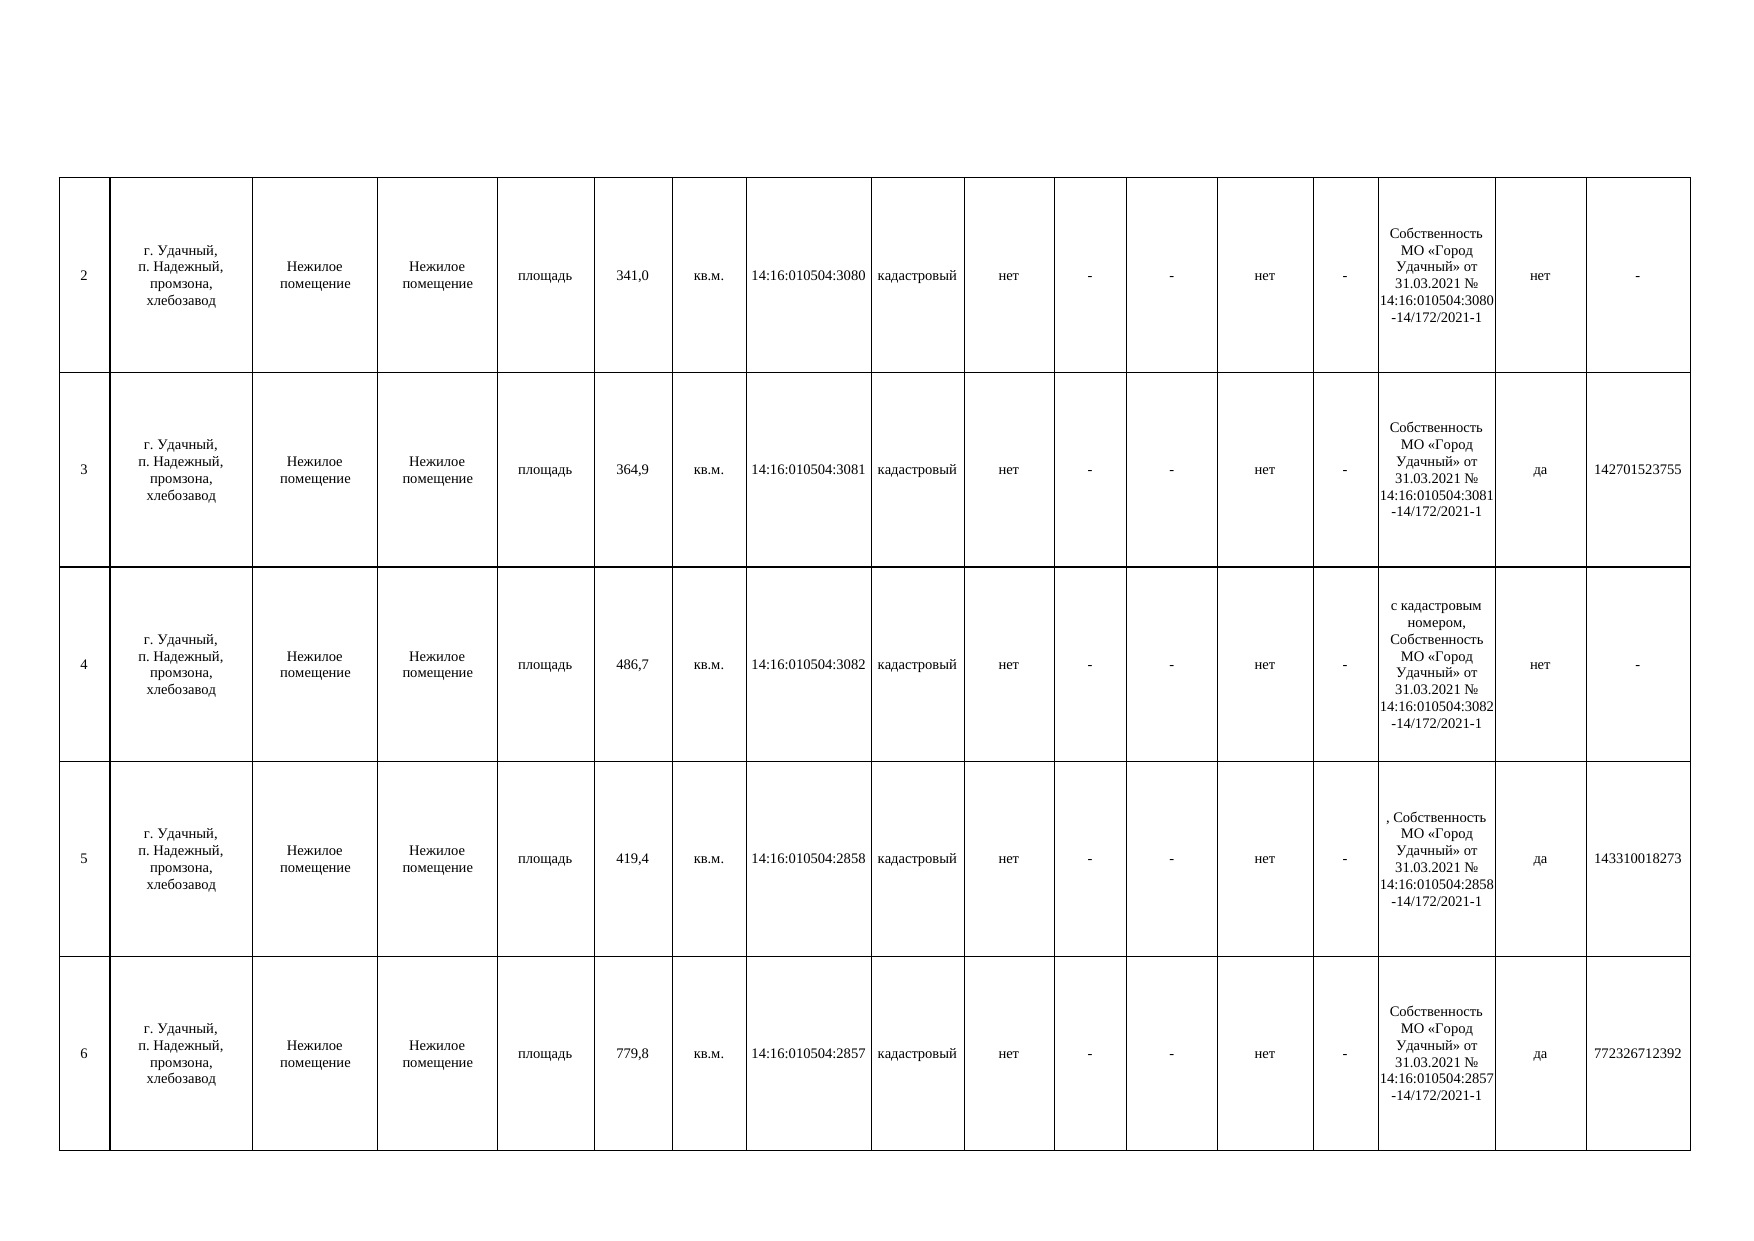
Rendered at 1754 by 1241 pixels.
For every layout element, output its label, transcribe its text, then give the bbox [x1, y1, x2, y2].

table_cell нет [1218, 373, 1313, 566]
table_cell 364,9 [595, 373, 672, 566]
table_cell кадастровый [872, 957, 964, 1150]
table_cell - [1587, 178, 1690, 372]
table_cell Нежилое помещение [253, 568, 377, 761]
table_cell да [1496, 762, 1586, 956]
table_cell с кадастровым номером, Собственность МО «Город Удачный» от 31.03.2021 № 14:16:010504:3082-14/172/2021-1 [1379, 568, 1495, 761]
table_cell Собственность МО «Город Удачный» от 31.03.2021 № 14:16:010504:3081-14/172/2021-1 [1379, 373, 1495, 566]
table_cell , Собственность МО «Город Удачный» от 31.03.2021 № 14:16:010504:2858-14/172/2021-1 [1379, 762, 1495, 956]
table_cell г. Удачный, п. Надежный, промзона, хлебозавод [111, 373, 252, 566]
table_cell Нежилое помещение [378, 762, 497, 956]
table_cell 142701523755 [1587, 373, 1690, 566]
table_cell Нежилое помещение [378, 178, 497, 372]
table_cell - [1055, 178, 1126, 372]
table_cell кв.м. [673, 762, 746, 956]
table_cell нет [965, 178, 1054, 372]
table_cell - [1314, 373, 1378, 566]
table_cell 14:16:010504:3080 [747, 178, 871, 372]
table_cell - [1055, 568, 1126, 761]
table_cell - [1127, 568, 1217, 761]
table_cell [111, 178, 252, 372]
table_cell 14:16:010504:3081 [747, 373, 871, 566]
table_cell Нежилое помещение [253, 373, 377, 566]
table_cell кв.м. [673, 178, 746, 372]
table_cell кадастровый [872, 762, 964, 956]
table_cell 779,8 [595, 957, 672, 1150]
table_cell площадь [498, 178, 594, 372]
table_cell - [1055, 762, 1126, 956]
table_cell 6 [60, 957, 109, 1150]
table_cell кадастровый [872, 178, 964, 372]
table_cell 486,7 [595, 568, 672, 761]
table_cell площадь [498, 762, 594, 956]
table_cell Нежилое помещение [253, 762, 377, 956]
table_cell г. Удачный, п. Надежный, промзона, хлебозавод [111, 568, 252, 761]
table_cell нет [965, 762, 1054, 956]
table_cell кадастровый [872, 568, 964, 761]
table_cell 3 [60, 373, 109, 566]
table_cell 14:16:010504:2858 [747, 762, 871, 956]
table_cell Нежилое помещение [378, 957, 497, 1150]
table_cell г. Удачный, п. Надежный, промзона, хлебозавод [111, 957, 252, 1150]
table_cell - [1055, 957, 1126, 1150]
table_cell кв.м. [673, 568, 746, 761]
table_cell площадь [498, 957, 594, 1150]
table_cell 14:16:010504:2857 [747, 957, 871, 1150]
table_cell - [1127, 373, 1217, 566]
table_cell - [1127, 178, 1217, 372]
table_cell площадь [498, 568, 594, 761]
table_cell кв.м. [673, 373, 746, 566]
table_cell Собственность МО «Город Удачный» от 31.03.2021 № 14:16:010504:3080-14/172/2021-1 [1379, 178, 1495, 372]
table_cell - [1314, 568, 1378, 761]
table_cell 4 [60, 568, 109, 761]
table_cell 772326712392 [1587, 957, 1690, 1150]
table_cell 419,4 [595, 762, 672, 956]
table_cell да [1496, 373, 1586, 566]
table_cell - [1314, 762, 1378, 956]
table_cell 2 [60, 178, 109, 372]
table_cell кадастровый [872, 373, 964, 566]
table_cell кв.м. [673, 957, 746, 1150]
table_cell 341,0 [595, 178, 672, 372]
table_cell да [1496, 957, 1586, 1150]
table_cell нет [1218, 762, 1313, 956]
table_cell Нежилое помещение [253, 957, 377, 1150]
table_cell г. Удачный, п. Надежный, промзона, хлебозавод [111, 762, 252, 956]
table_cell Нежилое помещение [378, 373, 497, 566]
table_cell - [1314, 957, 1378, 1150]
table_cell - [1127, 957, 1217, 1150]
table_cell нет [965, 373, 1054, 566]
table_cell нет [1496, 568, 1586, 761]
table_cell - [1055, 373, 1126, 566]
table_cell нет [1218, 957, 1313, 1150]
table_cell нет [965, 568, 1054, 761]
table_cell - [1314, 178, 1378, 372]
table_cell нет [1218, 568, 1313, 761]
table_cell Нежилое помещение [378, 568, 497, 761]
table_cell нет [1496, 178, 1586, 372]
table_cell 5 [60, 762, 109, 956]
table_cell Нежилое помещение [253, 178, 377, 372]
table_cell 14:16:010504:3082 [747, 568, 871, 761]
table_cell нет [965, 957, 1054, 1150]
table_cell - [1127, 762, 1217, 956]
table_cell 143310018273 [1587, 762, 1690, 956]
table_cell площадь [498, 373, 594, 566]
table_cell Собственность МО «Город Удачный» от 31.03.2021 № 14:16:010504:2857-14/172/2021-1 [1379, 957, 1495, 1150]
table_cell нет [1218, 178, 1313, 372]
table_cell - [1587, 568, 1690, 761]
